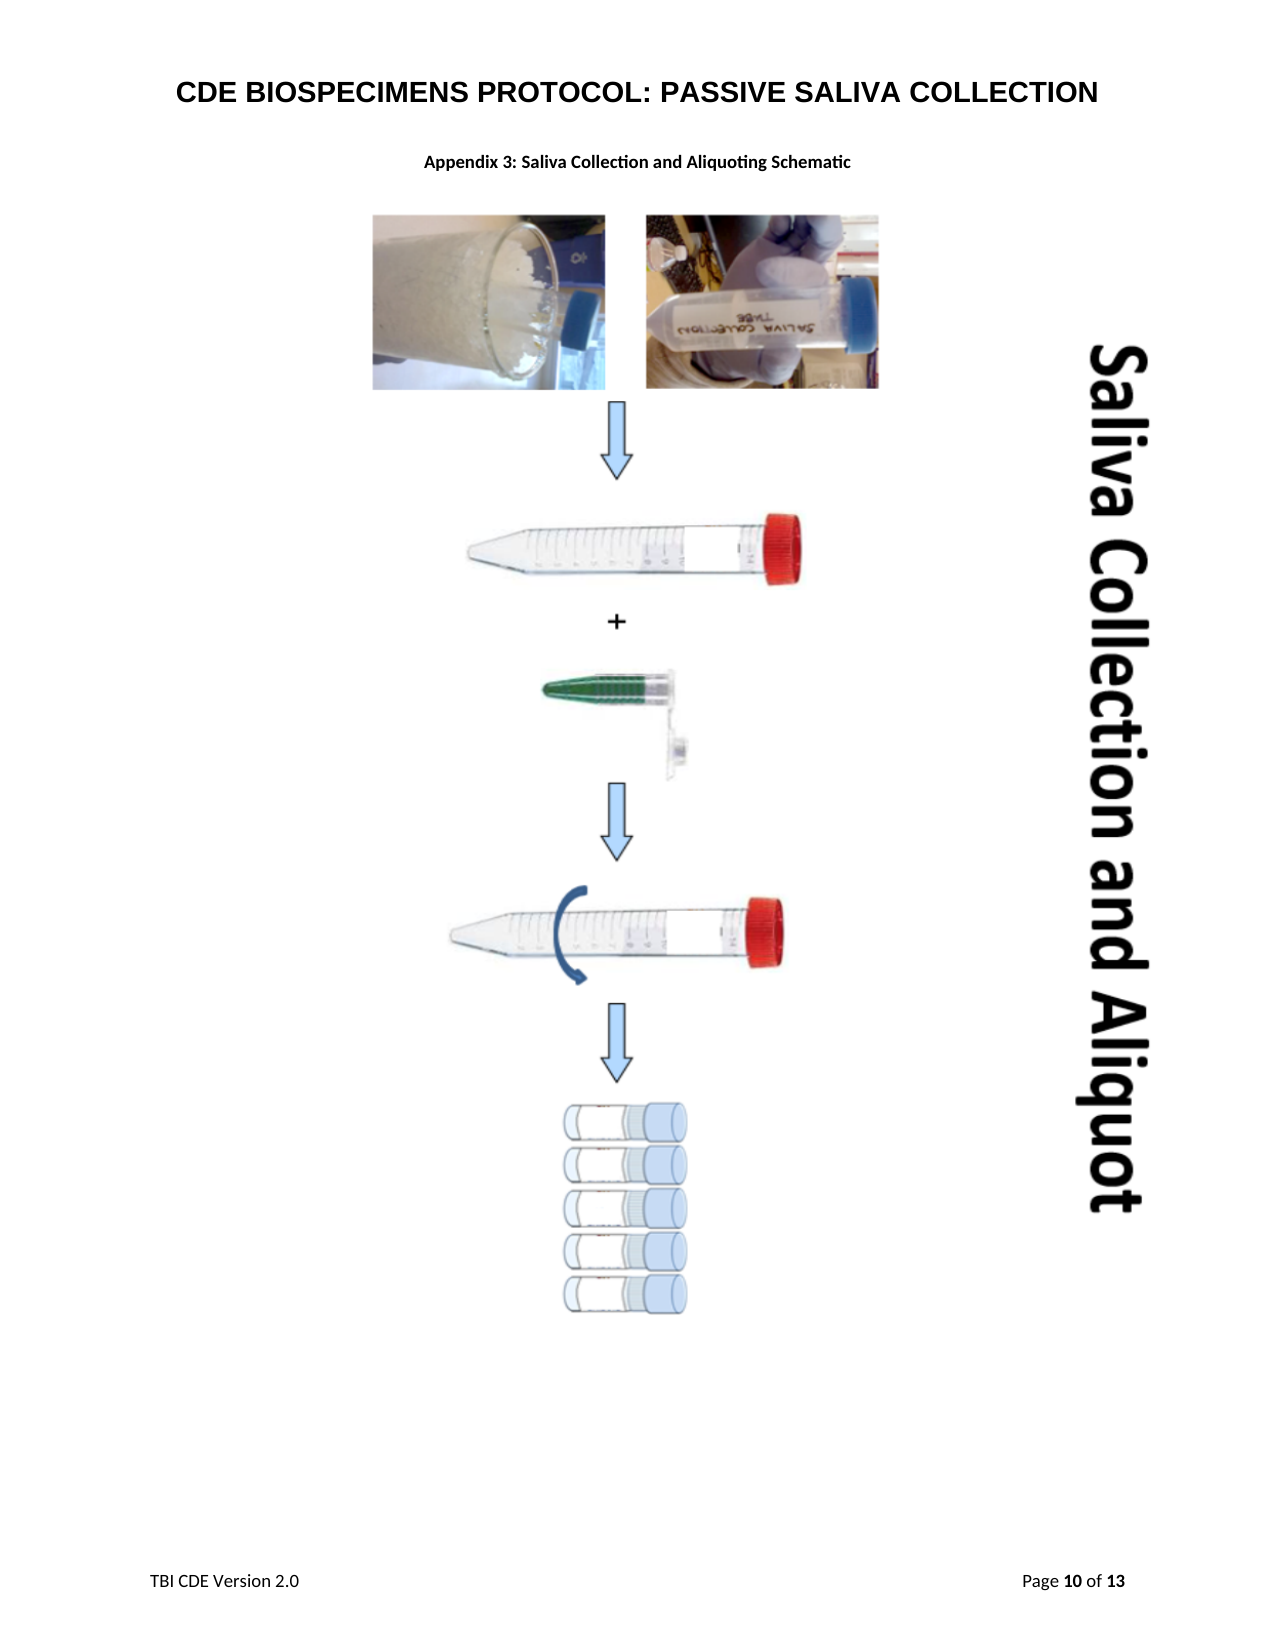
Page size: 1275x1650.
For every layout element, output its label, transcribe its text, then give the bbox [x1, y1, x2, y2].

picture [285, 195, 1187, 1357]
text Appendix 3: Saliva Collection and Aliquoting Schematic [150, 150, 1125, 173]
